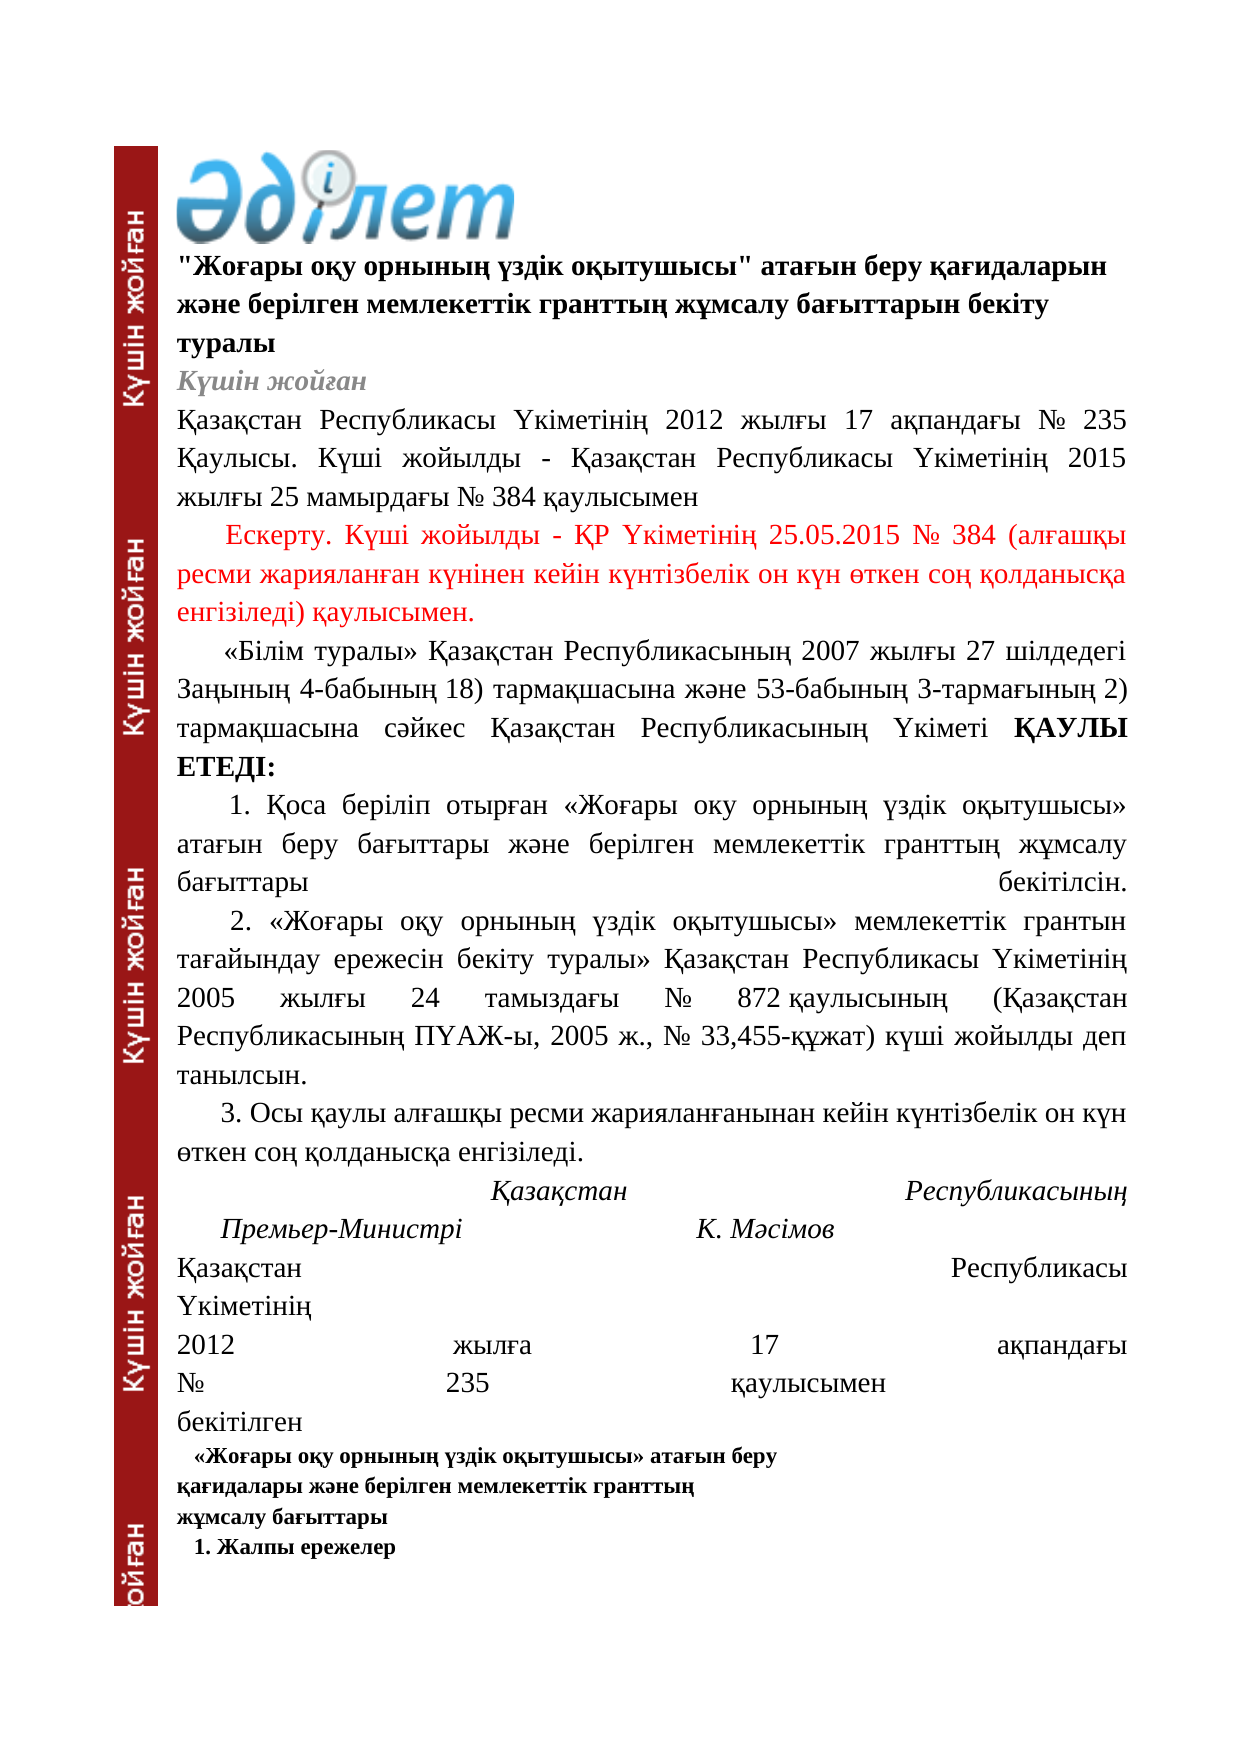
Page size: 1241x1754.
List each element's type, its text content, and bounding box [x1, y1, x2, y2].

picture [114, 1559, 158, 1606]
picture [176, 150, 515, 244]
text Ескерту. Күші жойылды - ҚР Үкіметінің 25.05.2015 № 384 (алғашқы ресми жарияланған күнінен кейін күнтізбелік он күн өткен соң қолданысқа енгізіледі) қаулысымен. [112, 517, 1128, 628]
text 1. Жалпы ережелер [112, 1533, 1128, 1559]
text Қазақстан Республикасы Үкіметінің 2012 жылғы 17 ақпандағы № 235 Қаулысы. Күші жойылды - Қазақстан Республикасы Үкіметінің 2015 жылғы 25 мамырдағы № 384 қаулысымен [112, 402, 1128, 512]
picture [114, 397, 158, 402]
picture [114, 358, 158, 363]
picture [114, 512, 158, 517]
text "Жоғары оқу орнының үздік оқытушысы" атағын беру қағидаларын және берілген мемлекеттік гранттың жұмсалу бағыттарын бекіту туралы [112, 248, 1128, 358]
text Қазақстан Республикасының Премьер-Министрі К. Мәсімов [112, 1173, 1128, 1245]
picture [114, 1437, 158, 1442]
picture [114, 1168, 158, 1173]
picture [114, 146, 158, 248]
text «Жоғары оқу орнының үздік оқытушысы» атағын беру қағидалары және берілген мемлекеттік гранттың жұмсалу бағыттары [112, 1442, 1128, 1529]
text «Білім туралы» Қазақстан Республикасының 2007 жылғы 27 шілдедегі Заңының 4-бабының 18) тармақшасына және 53-бабының 3-тармағының 2) тармақшасына сәйкес Қазақстан Республикасының Үкіметі ҚАУЛЫ ЕТЕДІ: 1. Қоса беріліп отырған «Жоғары оку орнының үздік оқытушысы» атағын беру бағыттары және берілген мемлекеттік гранттың жұмсалу бағыттары бекітілсін. 2. «Жоғары оқу орнының үздік оқытушысы» мемлекеттік грантын тағайындау ережесін бекіту туралы» Қазақстан Республикасы Үкіметінің 2005 жылғы 24 тамыздағы № 872 қаулысының (Қазақстан Республикасының ПҮАЖ-ы, 2005 ж., № 33,455-құжат) күші жойылды деп танылсын. 3. Осы қаулы алғашқы ресми жарияланғанынан кейін күнтізбелік он күн өткен соң қолданысқа енгізіледі. [112, 633, 1128, 1168]
picture [114, 1529, 158, 1533]
picture [114, 1245, 158, 1250]
text Қазақстан Республикасы Үкіметінің 2012 жылға 17 ақпандағы № 235 қаулысымен бекітілген [112, 1250, 1128, 1437]
picture [114, 628, 158, 633]
text Күшін жойған [112, 363, 1128, 397]
